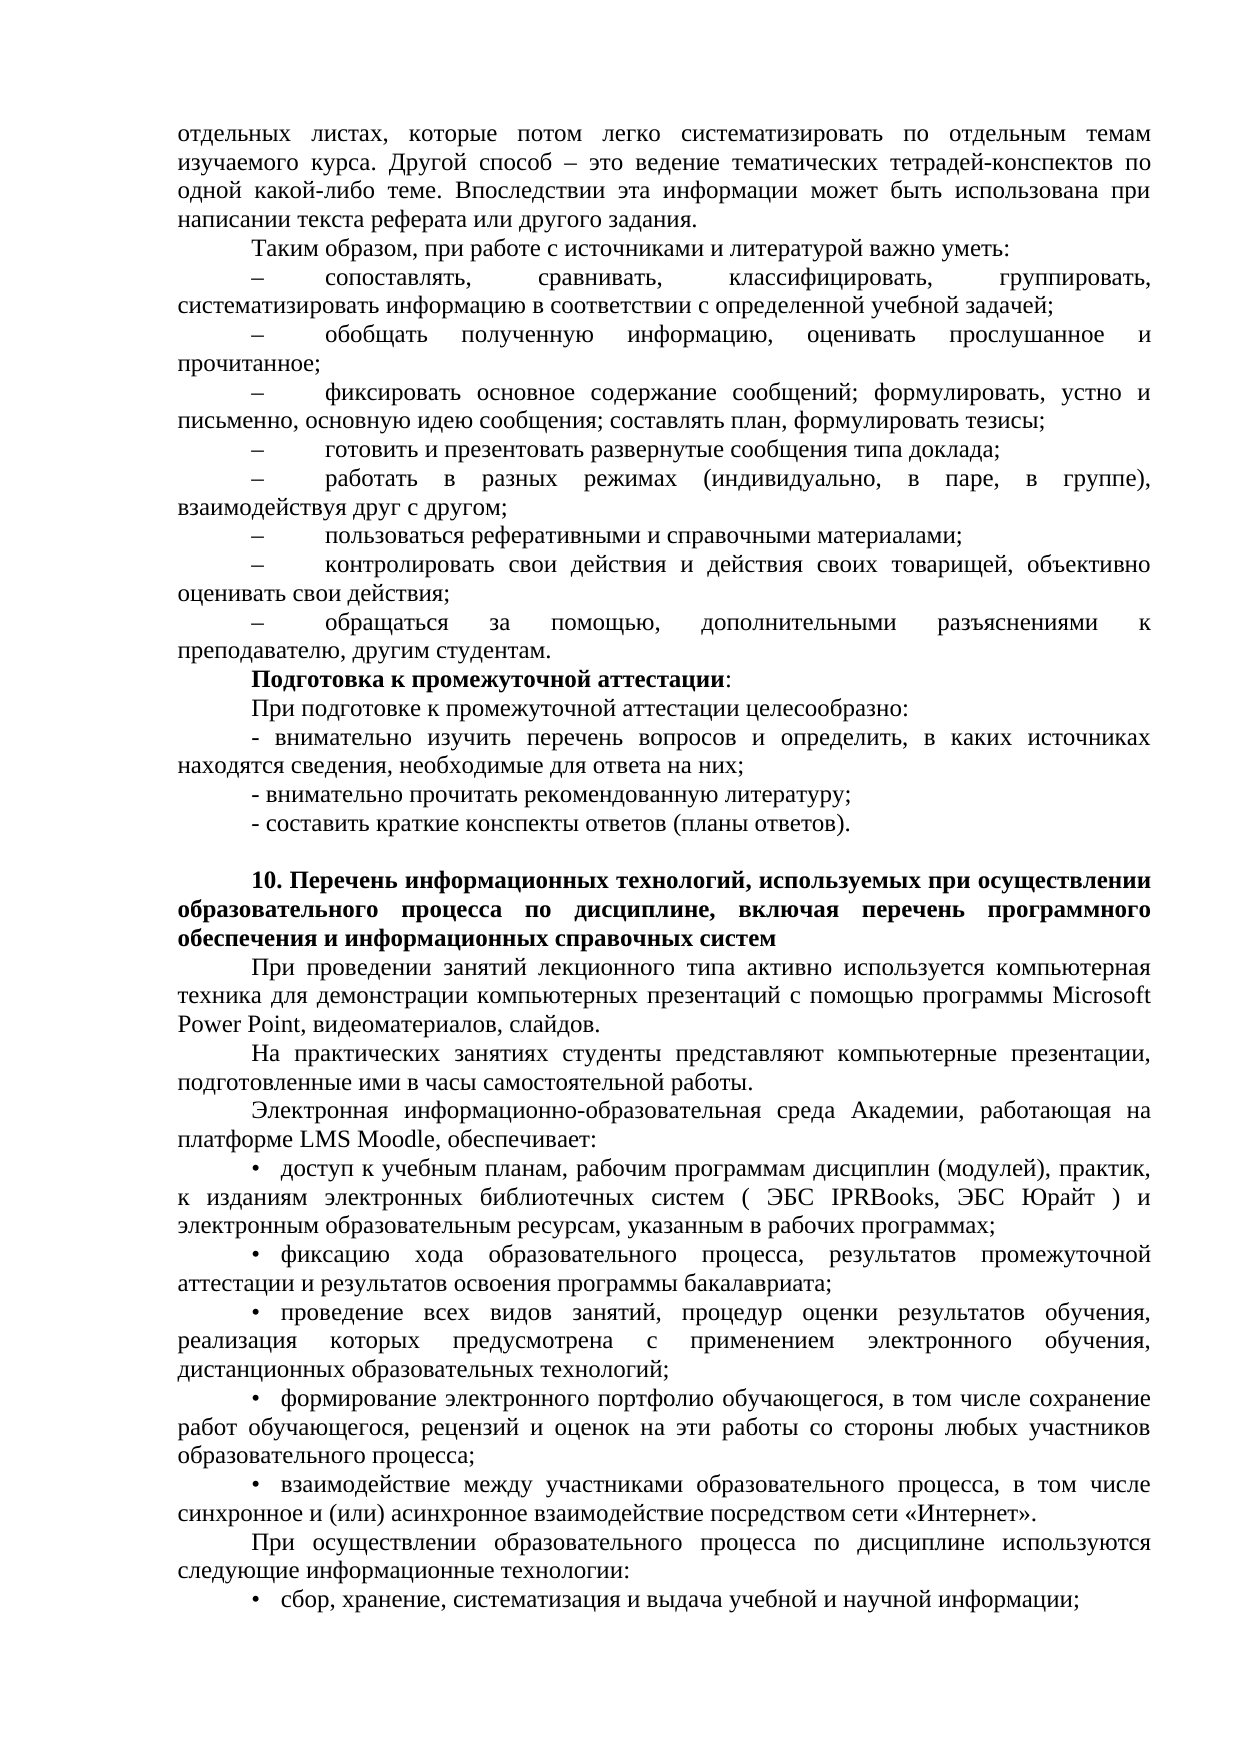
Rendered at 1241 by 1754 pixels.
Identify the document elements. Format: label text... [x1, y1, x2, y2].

list пользоваться реферативными и справочными материалами; [177, 521, 1152, 549]
text • сбор, хранение, систематизация и выдача учебной и научной информации; [177, 1584, 1152, 1613]
text - внимательно изучить перечень вопросов и определить, в каких источниках находятся сведения, необходимые для ответа на них; [177, 722, 1152, 779]
list контролировать свои действия и действия своих товарищей, объективно оценивать свои действия; [177, 549, 1152, 607]
text • взаимодействие между участниками образовательного процесса, в том числе синхронное и (или) асинхронное взаимодействие посредством сети «Интернет». [177, 1469, 1152, 1527]
text При проведении занятий лекционного типа активно используется компьютерная техника для демонстрации компьютерных презентаций с помощью программы Microsoft Power Point, видеоматериалов, слайдов. [177, 952, 1152, 1038]
list работать в разных режимах (индивидуально, в паре, в группе), взаимодействуя друг с другом; [177, 463, 1152, 521]
text Электронная информационно-образовательная среда Академии, работающая на платформе LMS Moodle, обеспечивает: [177, 1096, 1152, 1153]
text При подготовке к промежуточной аттестации целесообразно: [177, 693, 1152, 722]
text Подготовка к промежуточной аттестации: [177, 664, 1152, 693]
text • фиксацию хода образовательного процесса, результатов промежуточной аттестации и результатов освоения программы бакалавриата; [177, 1239, 1152, 1297]
text • проведение всех видов занятий, процедур оценки результатов обучения, реализация которых предусмотрена с применением электронного обучения, дистанционных образовательных технологий; [177, 1297, 1152, 1383]
text - внимательно прочитать рекомендованную литературу; [177, 779, 1152, 808]
list фиксировать основное содержание сообщений; формулировать, устно и письменно, основную идею сообщения; составлять план, формулировать тезисы; [177, 377, 1152, 434]
list готовить и презентовать развернутые сообщения типа доклада; [177, 434, 1152, 463]
text На практических занятиях студенты представляют компьютерные презентации, подготовленные ими в часы самостоятельной работы. [177, 1038, 1152, 1096]
text 10. Перечень информационных технологий, используемых при осуществлении образовательного процесса по дисциплине, включая перечень программного обеспечения и информационных справочных систем [177, 866, 1152, 952]
text При осуществлении образовательного процесса по дисциплине используются следующие информационные технологии: [177, 1527, 1152, 1584]
list обращаться за помощью, дополнительными разъяснениями к преподавателю, другим студентам. [177, 607, 1152, 664]
list сопоставлять, сравнивать, классифицировать, группировать, систематизировать информацию в соответствии с определенной учебной задачей; [177, 262, 1152, 319]
text • доступ к учебным планам, рабочим программам дисциплин (модулей), практик, к изданиям электронных библиотечных систем ( ЭБС IPRBooks, ЭБС Юрайт ) и электронным образовательным ресурсам, указанным в рабочих программах; [177, 1153, 1152, 1239]
text Таким образом, при работе с источниками и литературой важно уметь: [177, 233, 1152, 262]
text • формирование электронного портфолио обучающегося, в том числе сохранение работ обучающегося, рецензий и оценок на эти работы со стороны любых участников образовательного процесса; [177, 1383, 1152, 1469]
text - составить краткие конспекты ответов (планы ответов). [177, 808, 1152, 837]
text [177, 118, 1152, 233]
list обобщать полученную информацию, оценивать прослушанное и прочитанное; [177, 319, 1152, 377]
